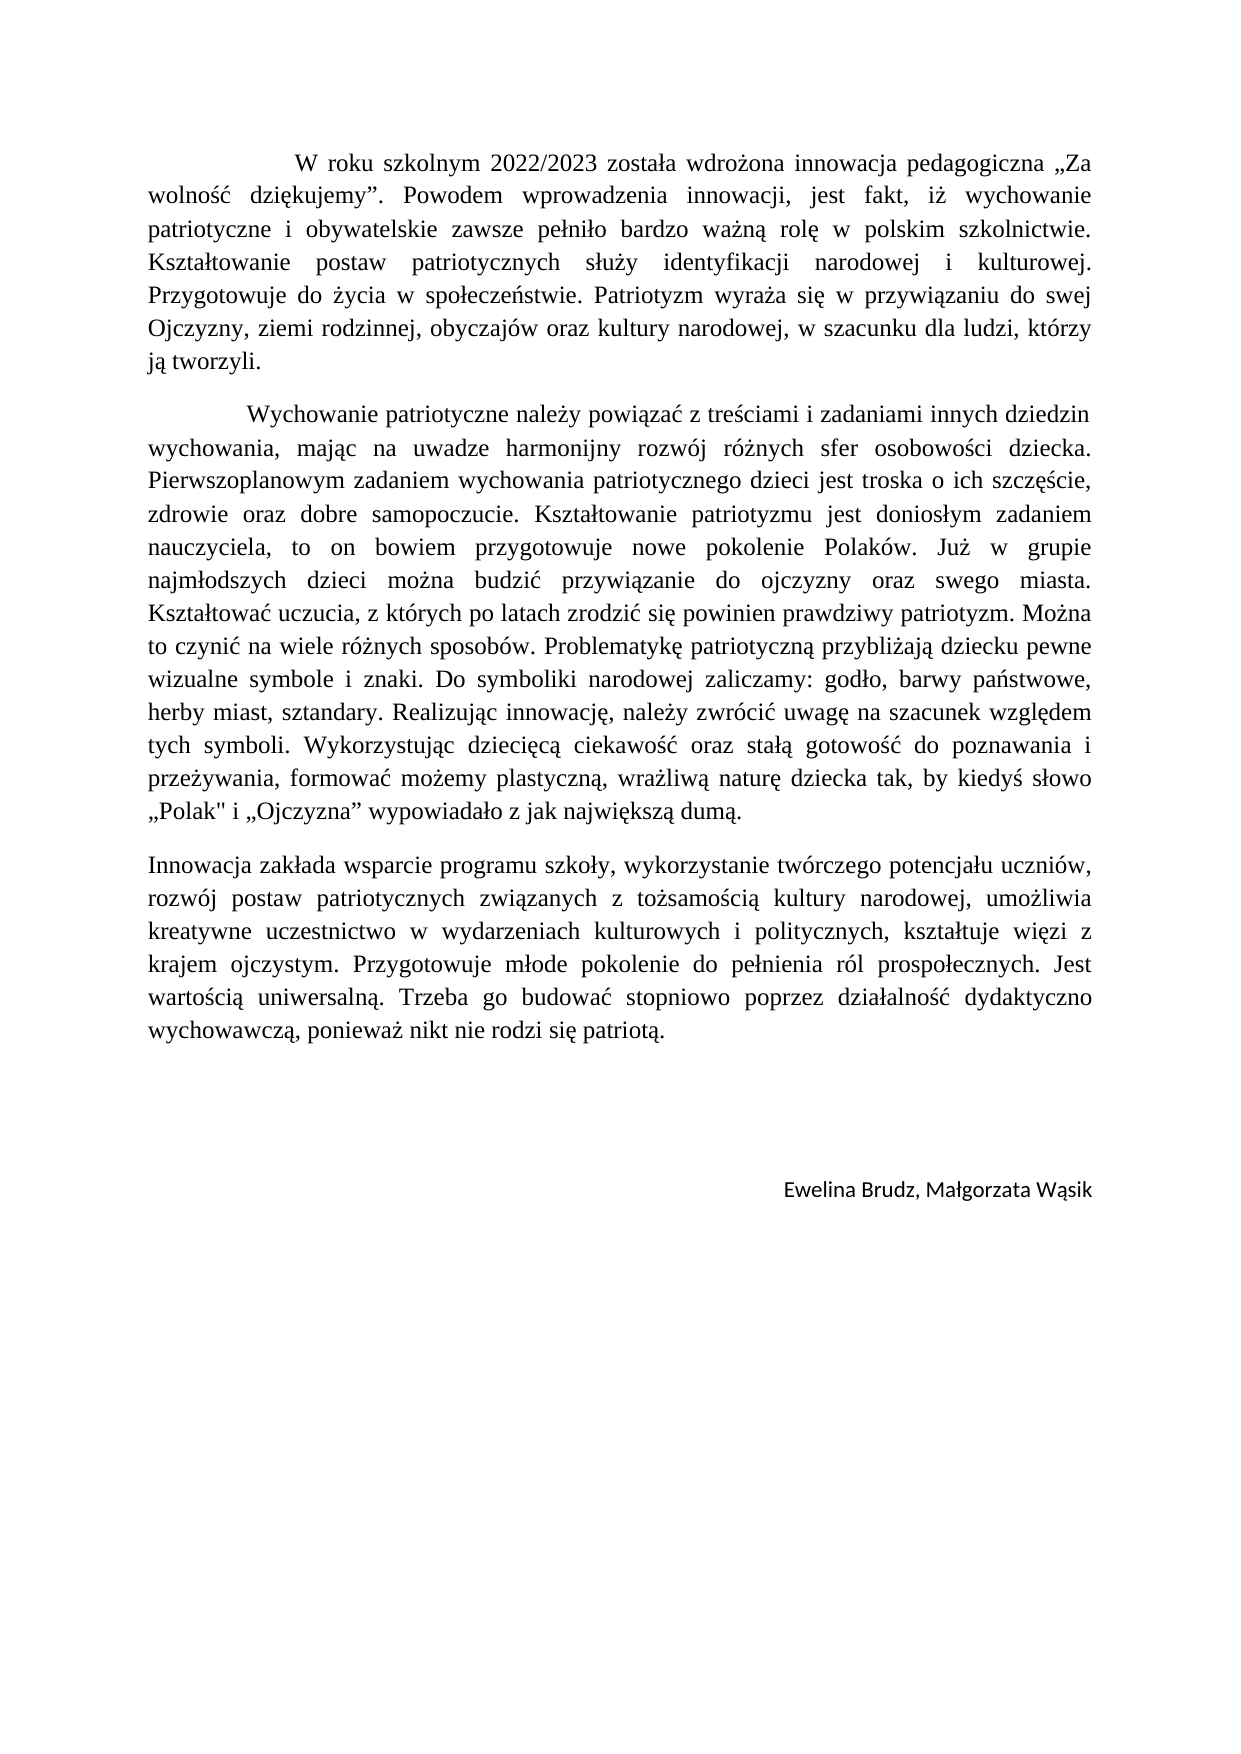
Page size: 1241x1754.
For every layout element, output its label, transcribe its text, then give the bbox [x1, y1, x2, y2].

text Ewelina Brudz, Małgorzata Wąsik [148, 1175, 1093, 1203]
text Wychowanie patriotyczne należy powiązać z treściami i zadaniami innych dziedzin wychowania, mając na uwadze harmonijny rozwój różnych sfer osobowości dziecka. Pierwszoplanowym zadaniem wychowania patriotycznego dzieci jest troska o ich szczęście, zdrowie oraz dobre samopoczucie. Kształtowanie patriotyzmu jest doniosłym zadaniem nauczyciela, to on bowiem przygotowuje nowe pokolenie Polaków. Już w grupie najmłodszych dzieci można budzić przywiązanie do ojczyzny oraz swego miasta. Kształtować uczucia, z których po latach zrodzić się powinien prawdziwy patriotyzm. Można to czynić na wiele różnych sposobów. Problematykę patriotyczną przybliżają dziecku pewne wizualne symbole i znaki. Do symboliki narodowej zaliczamy: godło, barwy państwowe, herby miast, sztandary. Realizując innowację, należy zwrócić uwagę na szacunek względem tych symboli. Wykorzystując dziecięcą ciekawość oraz stałą gotowość do poznawania i przeżywania, formować możemy plastyczną, wrażliwą naturę dziecka tak, by kiedyś słowo „Polak" i „Ojczyzna” wypowiadało z jak największą dumą. [148, 399, 1093, 824]
text Innowacja zakłada wsparcie programu szkoły, wykorzystanie twórczego potencjału uczniów, rozwój postaw patriotycznych związanych z tożsamością kultury narodowej, umożliwia kreatywne uczestnictwo w wydarzeniach kulturowych i politycznych, kształtuje więzi z krajem ojczystym. Przygotowuje młode pokolenie do pełnienia ról prospołecznych. Jest wartością uniwersalną. Trzeba go budować stopniowo poprzez działalność dydaktyczno wychowawczą, ponieważ nikt nie rodzi się patriotą. [148, 850, 1093, 1043]
text W roku szkolnym 2022/2023 została wdrożona innowacja pedagogiczna „Za wolność dziękujemy”. Powodem wprowadzenia innowacji, jest fakt, iż wychowanie patriotyczne i obywatelskie zawsze pełniło bardzo ważną rolę w polskim szkolnictwie. Kształtowanie postaw patriotycznych służy identyfikacji narodowej i kulturowej. Przygotowuje do życia w społeczeństwie. Patriotyzm wyraża się w przywiązaniu do swej Ojczyzny, ziemi rodzinnej, obyczajów oraz kultury narodowej, w szacunku dla ludzi, którzy ją tworzyli. [148, 148, 1093, 374]
